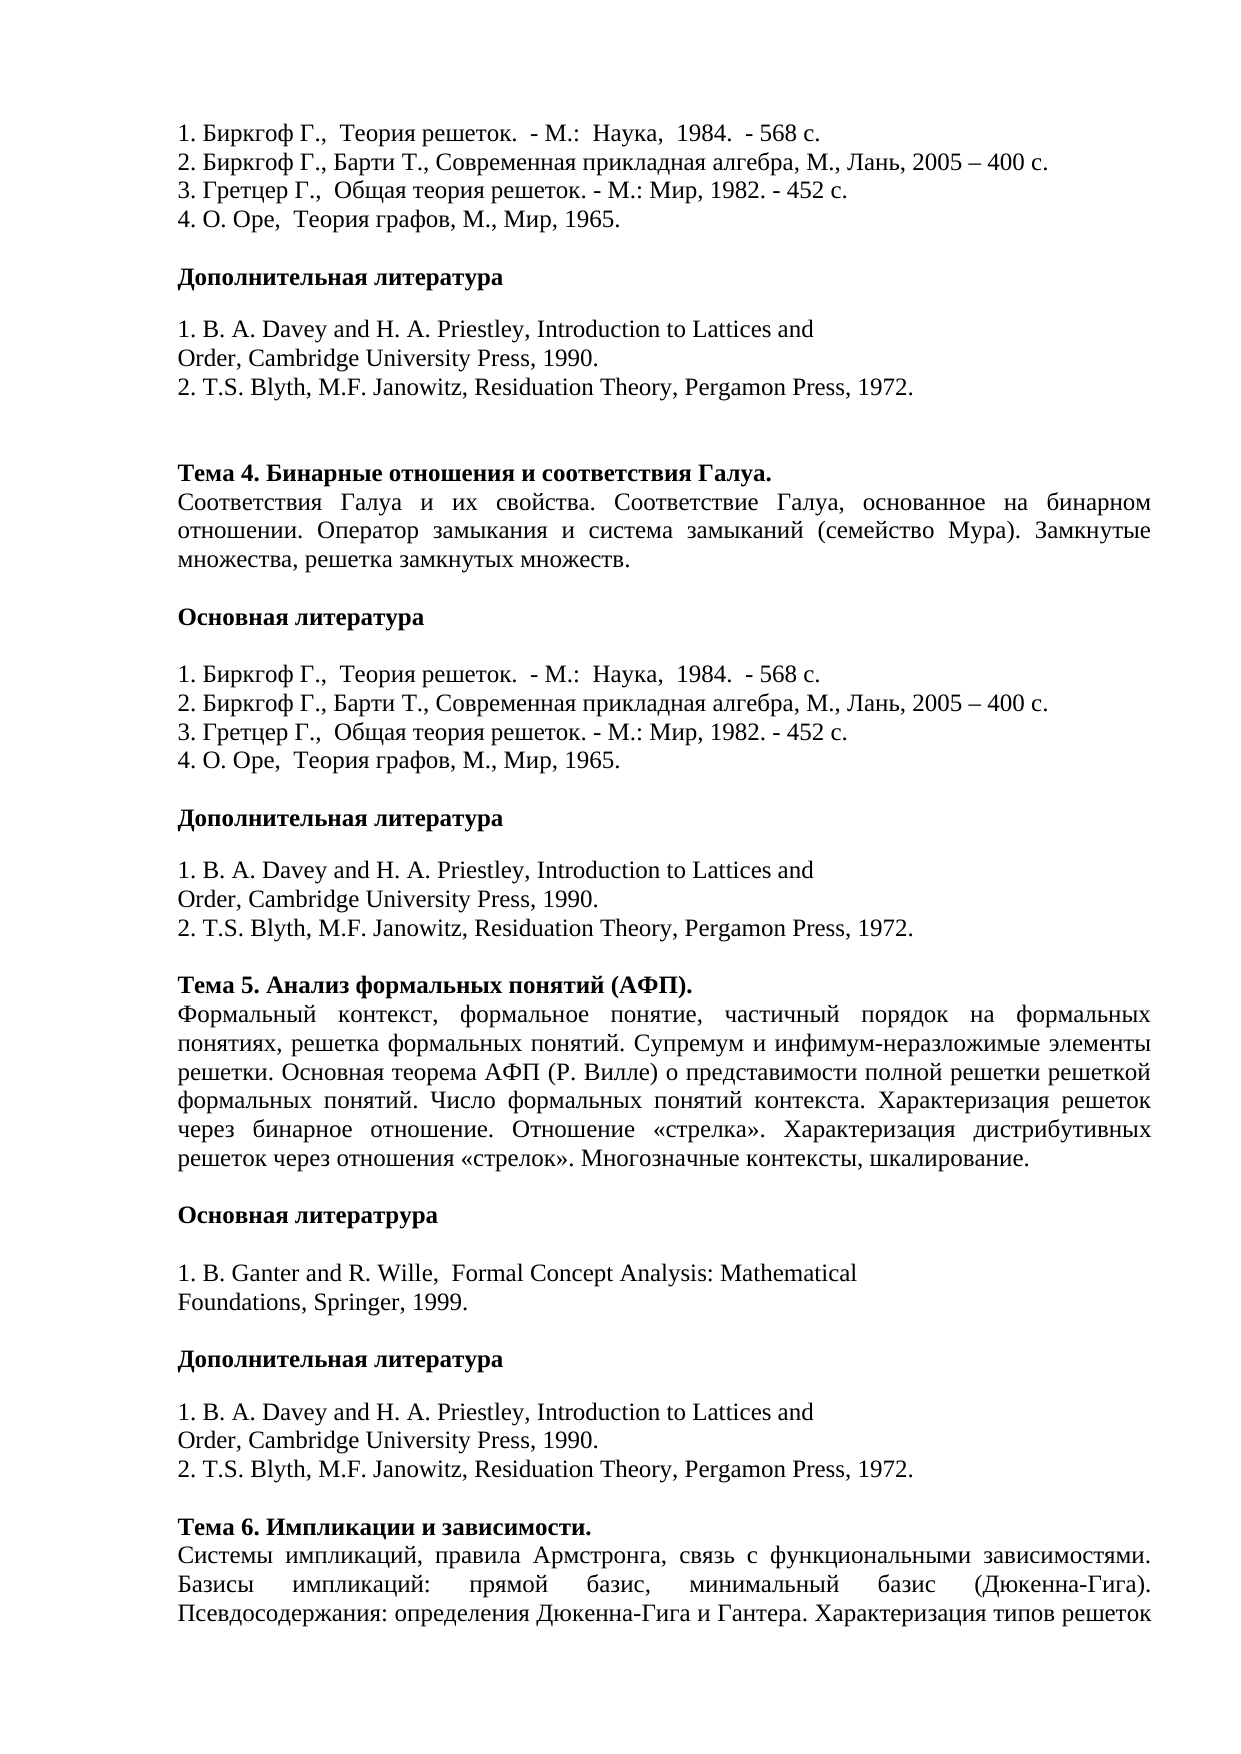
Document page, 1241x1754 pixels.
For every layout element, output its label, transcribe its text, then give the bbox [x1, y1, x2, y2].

list Основная литература [177, 602, 1152, 631]
list Тема 5. Анализ формальных понятий (АФП). [177, 970, 1152, 999]
text 1. B. A. Davey and H. A. Priestley, Introduction to Lattices and [177, 855, 1152, 884]
list Соответствия Галуа и их свойства. Соответствие Галуа, основанное на бинарном отношении. Оператор замыкания и система замыканий (семейство Мура). Замкнутые множества, решетка замкнутых множеств. [177, 487, 1152, 573]
list Формальный контекст, формальное понятие, частичный порядок на формальных понятиях, решетка формальных понятий. Супремум и инфимум-неразложимые элементы решетки. Основная теорема АФП (Р. Вилле) о представимости полной решетки решеткой формальных понятий. Число формальных понятий контекста. Характеризация решеток через бинарное отношение. Отношение «стрелка». Характеризация дистрибутивных решеток через отношения «стрелок». Многозначные контексты, шкалирование. [177, 999, 1152, 1172]
text 2. T.S. Blyth, M.F. Janowitz, Residuation Theory, Pergamon Press, 1972. [177, 1454, 1152, 1483]
text 2. T.S. Blyth, M.F. Janowitz, Residuation Theory, Pergamon Press, 1972. [177, 372, 1152, 401]
list 1. Биркгоф Г., Теория решеток. - М.: Наука, 1984. - 568 с. [177, 659, 1152, 688]
list 3. Гретцер Г., Общая теория решеток. - М.: Мир, 1982. - 452 с. [177, 176, 1152, 204]
list Дополнительная литература [177, 262, 1152, 291]
list Тема 4. Бинарные отношения и соответствия Галуа. [177, 458, 1152, 487]
list 3. Гретцер Г., Общая теория решеток. - М.: Мир, 1982. - 452 с. [177, 717, 1152, 746]
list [177, 1540, 1152, 1627]
text Order, Cambridge University Press, 1990. [177, 343, 1152, 372]
list Основная литератрура [177, 1200, 1152, 1229]
text 1. B. A. Davey and H. A. Priestley, Introduction to Lattices and [177, 314, 1152, 343]
list 1. B. Ganter and R. Wille, Formal Concept Analysis: Mathematical [177, 1258, 1152, 1287]
list Тема 6. Импликации и зависимости. [177, 1512, 1152, 1540]
text Order, Cambridge University Press, 1990. [177, 1425, 1152, 1454]
text 2. T.S. Blyth, M.F. Janowitz, Residuation Theory, Pergamon Press, 1972. [177, 913, 1152, 942]
list 1. Биркгоф Г., Теория решеток. - М.: Наука, 1984. - 568 с. [177, 118, 1152, 147]
list 2. Биркгоф Г., Барти Т., Современная прикладная алгебра, М., Лань, 2005 – 400 с. [177, 147, 1152, 176]
list 4. О. Оре, Теория графов, М., Мир, 1965. [177, 746, 1152, 774]
list 2. Биркгоф Г., Барти Т., Современная прикладная алгебра, М., Лань, 2005 – 400 с. [177, 688, 1152, 717]
list Foundations, Springer, 1999. [177, 1287, 1152, 1315]
list Дополнительная литература [177, 803, 1152, 832]
text Order, Cambridge University Press, 1990. [177, 884, 1152, 913]
list 4. О. Оре, Теория графов, М., Мир, 1965. [177, 204, 1152, 233]
list Дополнительная литература [177, 1344, 1152, 1373]
text 1. B. A. Davey and H. A. Priestley, Introduction to Lattices and [177, 1397, 1152, 1425]
